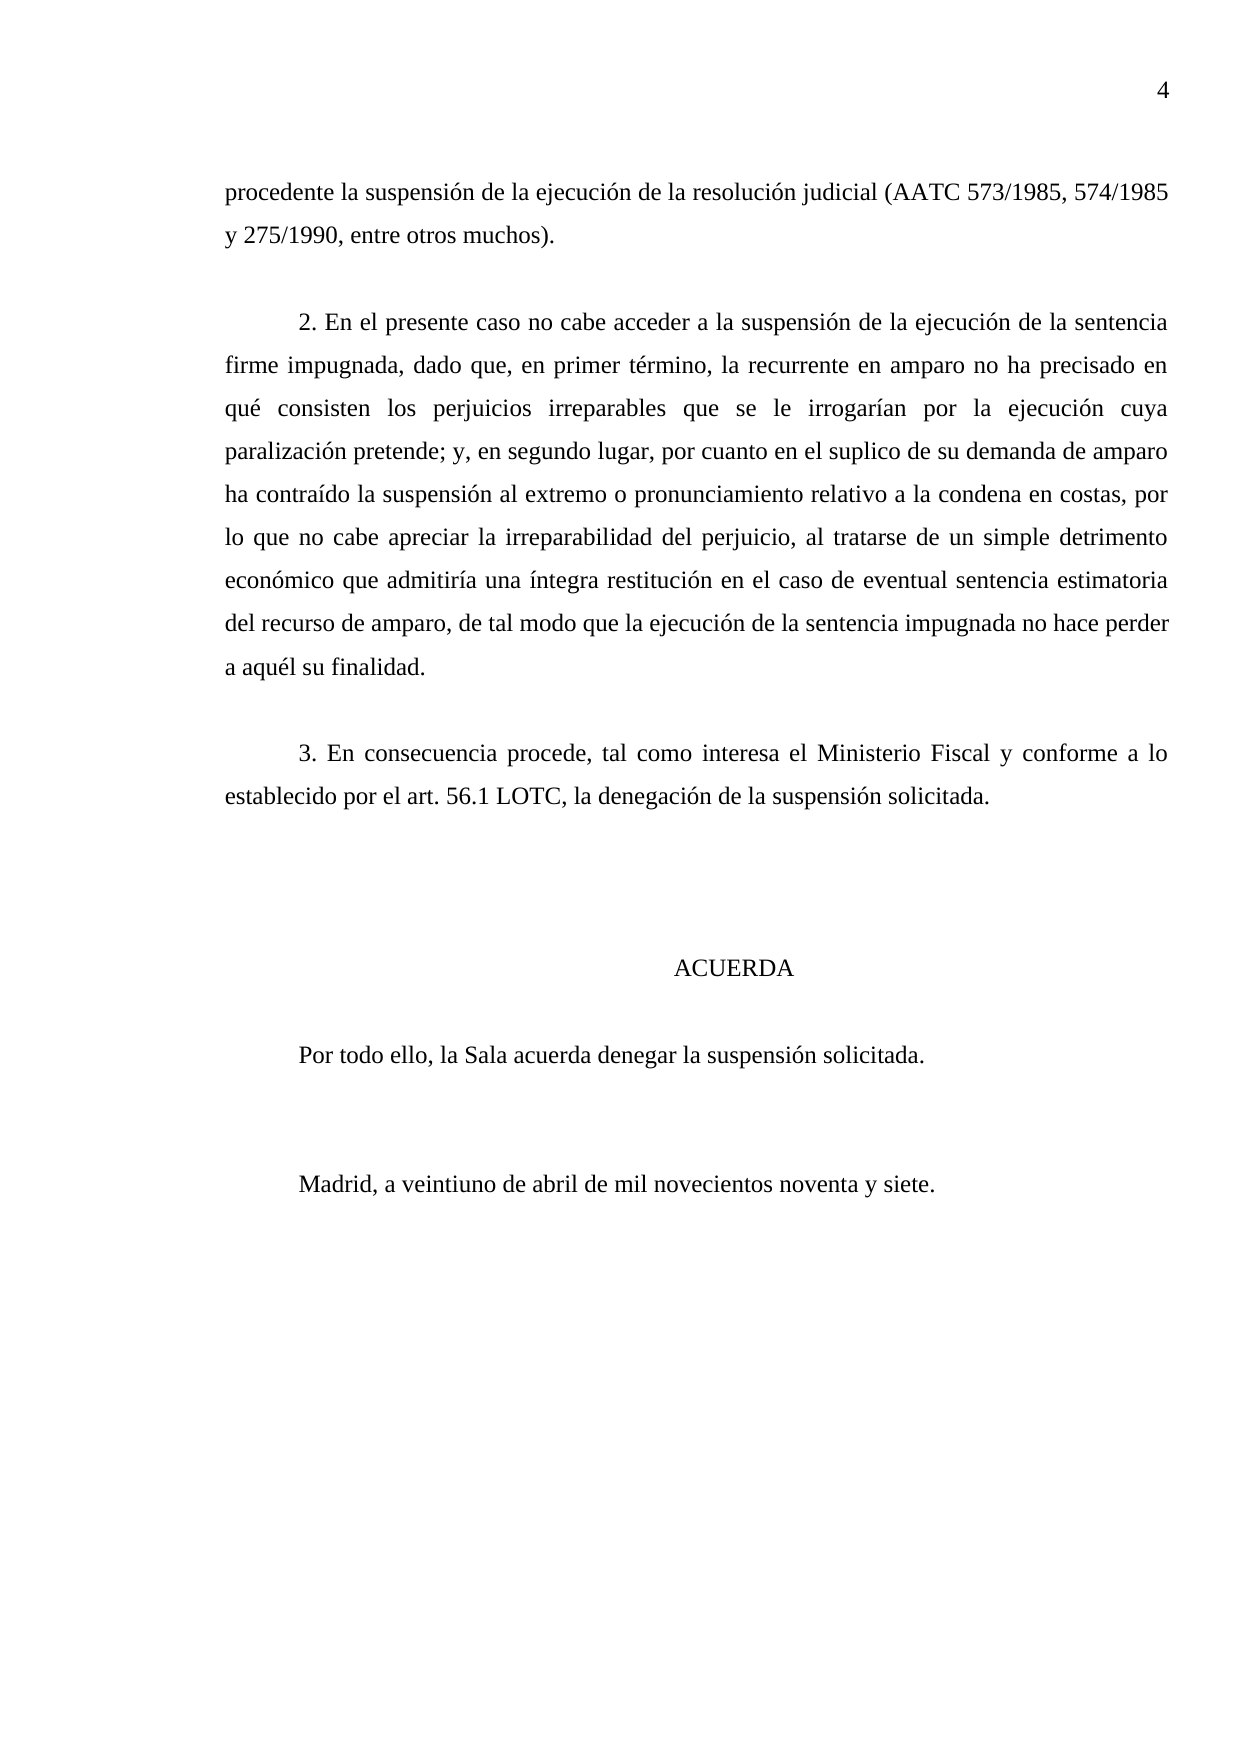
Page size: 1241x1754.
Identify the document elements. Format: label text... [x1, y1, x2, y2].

text Madrid, a veintiuno de abril de mil novecientos noventa y siete. [224, 1169, 1169, 1198]
text 2. En el presente caso no cabe acceder a la suspensión de la ejecución de la sentencia firme impugnada, dado que, en primer término, la recurrente en amparo no ha precisado en qué consisten los perjuicios irreparables que se le irrogarían por la ejecución cuya paralización pretende; y, en segundo lugar, por cuanto en el suplico de su demanda de amparo ha contraído la suspensión al extremo o pronunciamiento relativo a la condena en costas, por lo que no cabe apreciar la irreparabilidad del perjuicio, al tratarse de un simple detrimento económico que admitiría una íntegra restitución en el caso de eventual sentencia estimatoria del recurso de amparo, de tal modo que la ejecución de la sentencia impugnada no hace perder a aquél su finalidad. [224, 307, 1169, 680]
text 3. En consecuencia procede, tal como interesa el Ministerio Fiscal y conforme a lo establecido por el art. 56.1 LOTC, la denegación de la suspensión solicitada. [224, 738, 1169, 810]
text Por todo ello, la Sala acuerda denegar la suspensión solicitada. [224, 1040, 1169, 1068]
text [224, 177, 1169, 249]
text ACUERDA [224, 953, 1169, 982]
